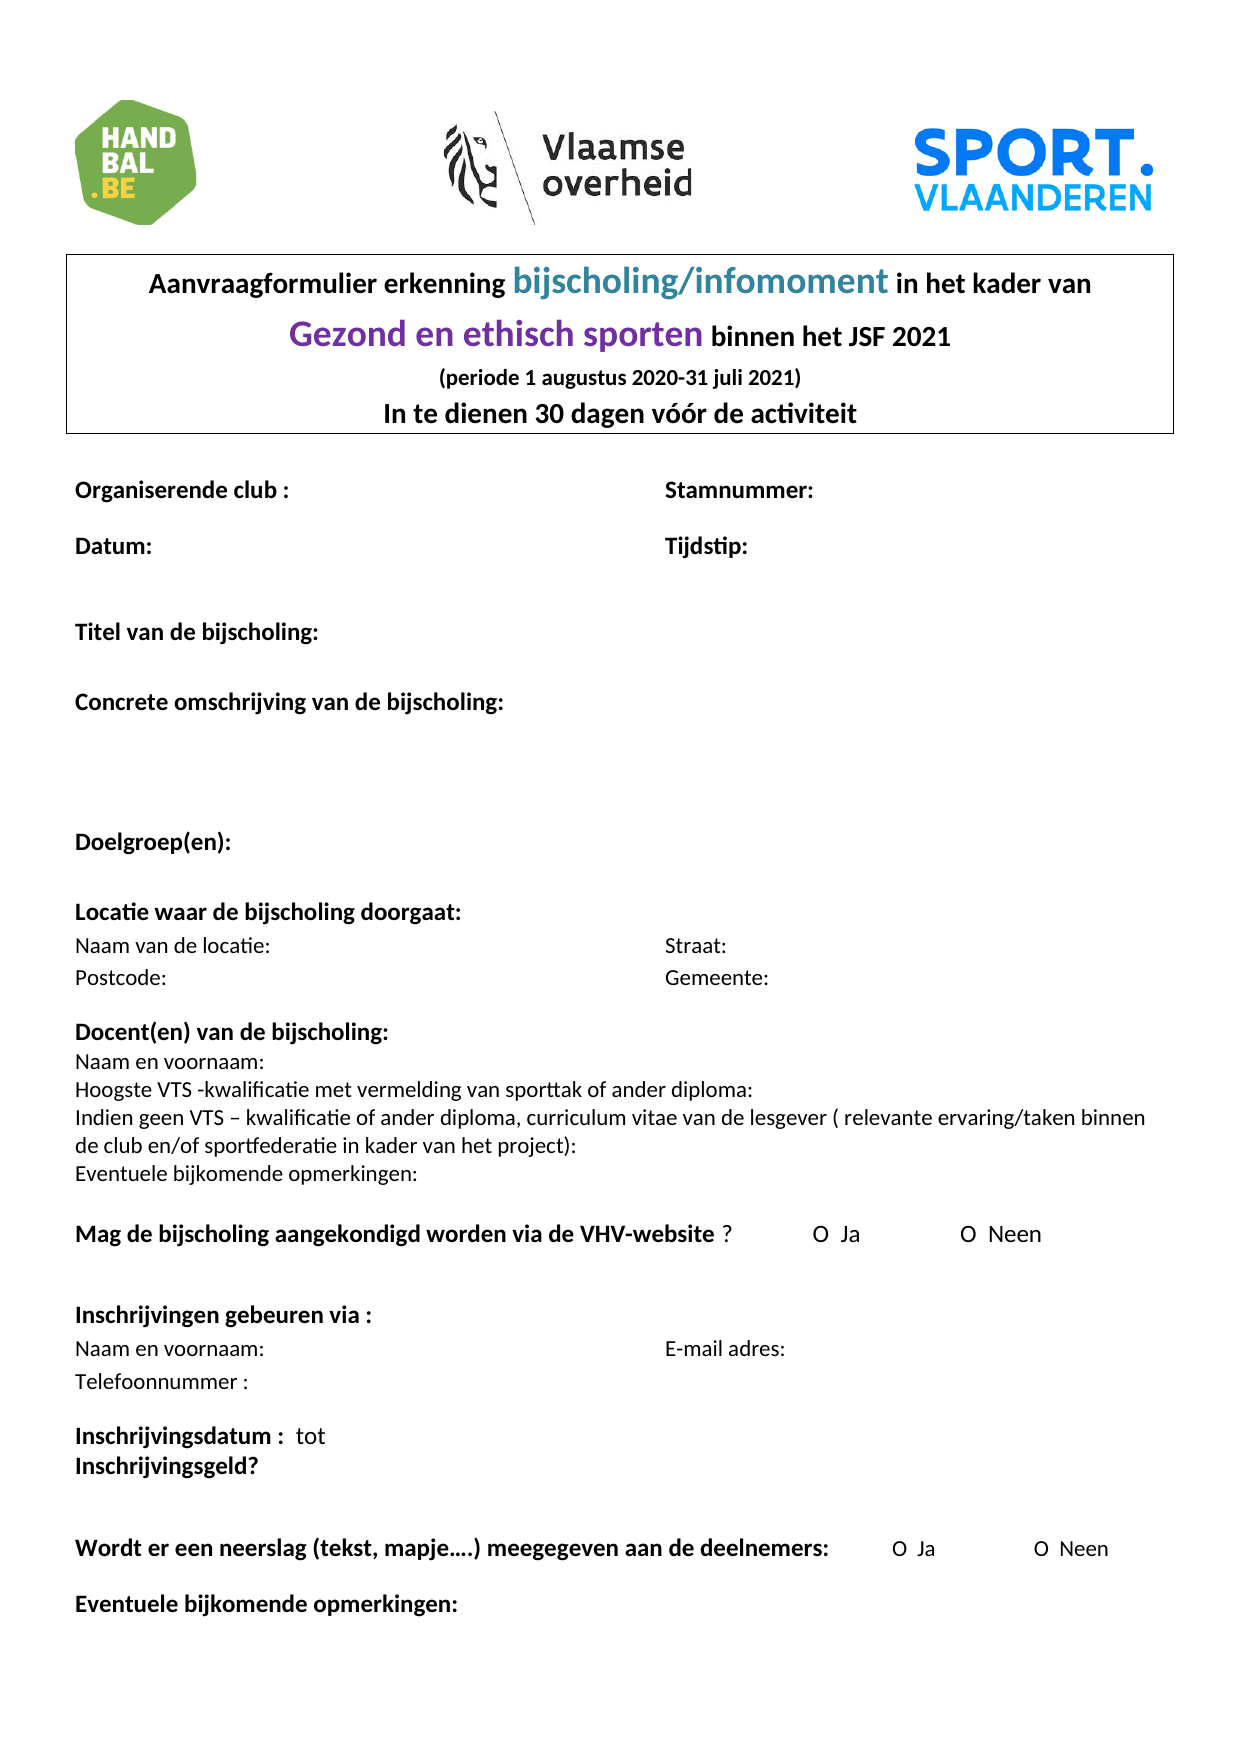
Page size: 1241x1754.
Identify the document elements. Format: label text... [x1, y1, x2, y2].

text Inschrijvingsgeld? [75, 1450, 1165, 1481]
text Hoogste VTS -kwalificatie met vermelding van sporttak of ander diploma: [75, 1075, 1165, 1103]
text Naam en voornaam: [75, 1047, 1165, 1075]
text Naam van de locatie: Straat: [75, 931, 1165, 959]
picture [903, 111, 1161, 225]
picture [75, 100, 197, 225]
text Titel van de bijscholing: [75, 616, 1165, 647]
text Inschrijvingen gebeuren via : [75, 1299, 1165, 1330]
text Telefoonnummer : [75, 1367, 1165, 1395]
text Eventuele bijkomende opmerkingen: [75, 1159, 1165, 1187]
text Doelgroep(en): [75, 826, 1165, 857]
text Postcode: Gemeente: [75, 963, 1165, 992]
text (periode 1 augustus 2020-31 juli 2021) [67, 360, 1173, 391]
text Indien geen VTS – kwalificatie of ander diploma, curriculum vitae van de lesgever ( relevante ervaring/taken binnen de club en/of sportfederatie in kader van het project): [75, 1103, 1165, 1159]
text Docent(en) van de bijscholing: [75, 1017, 1165, 1047]
text Inschrijvingsdatum : tot [75, 1420, 1165, 1450]
text Gezond en ethisch sporten binnen het JSF 2021 [67, 307, 1173, 356]
text In te dienen 30 dagen vóór de activiteit [67, 392, 1173, 433]
picture [443, 111, 692, 225]
text Organiserende club : Stamnummer: [75, 474, 1165, 505]
text Datum: Tijdstip: [75, 530, 1165, 561]
text Concrete omschrijving van de bijscholing: [75, 686, 1165, 717]
text Mag de bijscholing aangekondigd worden via de VHV-website ? O Ja O Neen [75, 1218, 1165, 1248]
text Eventuele bijkomende opmerkingen: [75, 1588, 1165, 1618]
text Naam en voornaam: E-mail adres: [75, 1334, 1165, 1363]
text Aanvraagformulier erkenning bijscholing/infomoment in het kader van [67, 255, 1173, 303]
text Locatie waar de bijscholing doorgaat: [75, 896, 1165, 927]
text Wordt er een neerslag (tekst, mapje….) meegegeven aan de deelnemers: O Ja O Neen [75, 1532, 1165, 1563]
